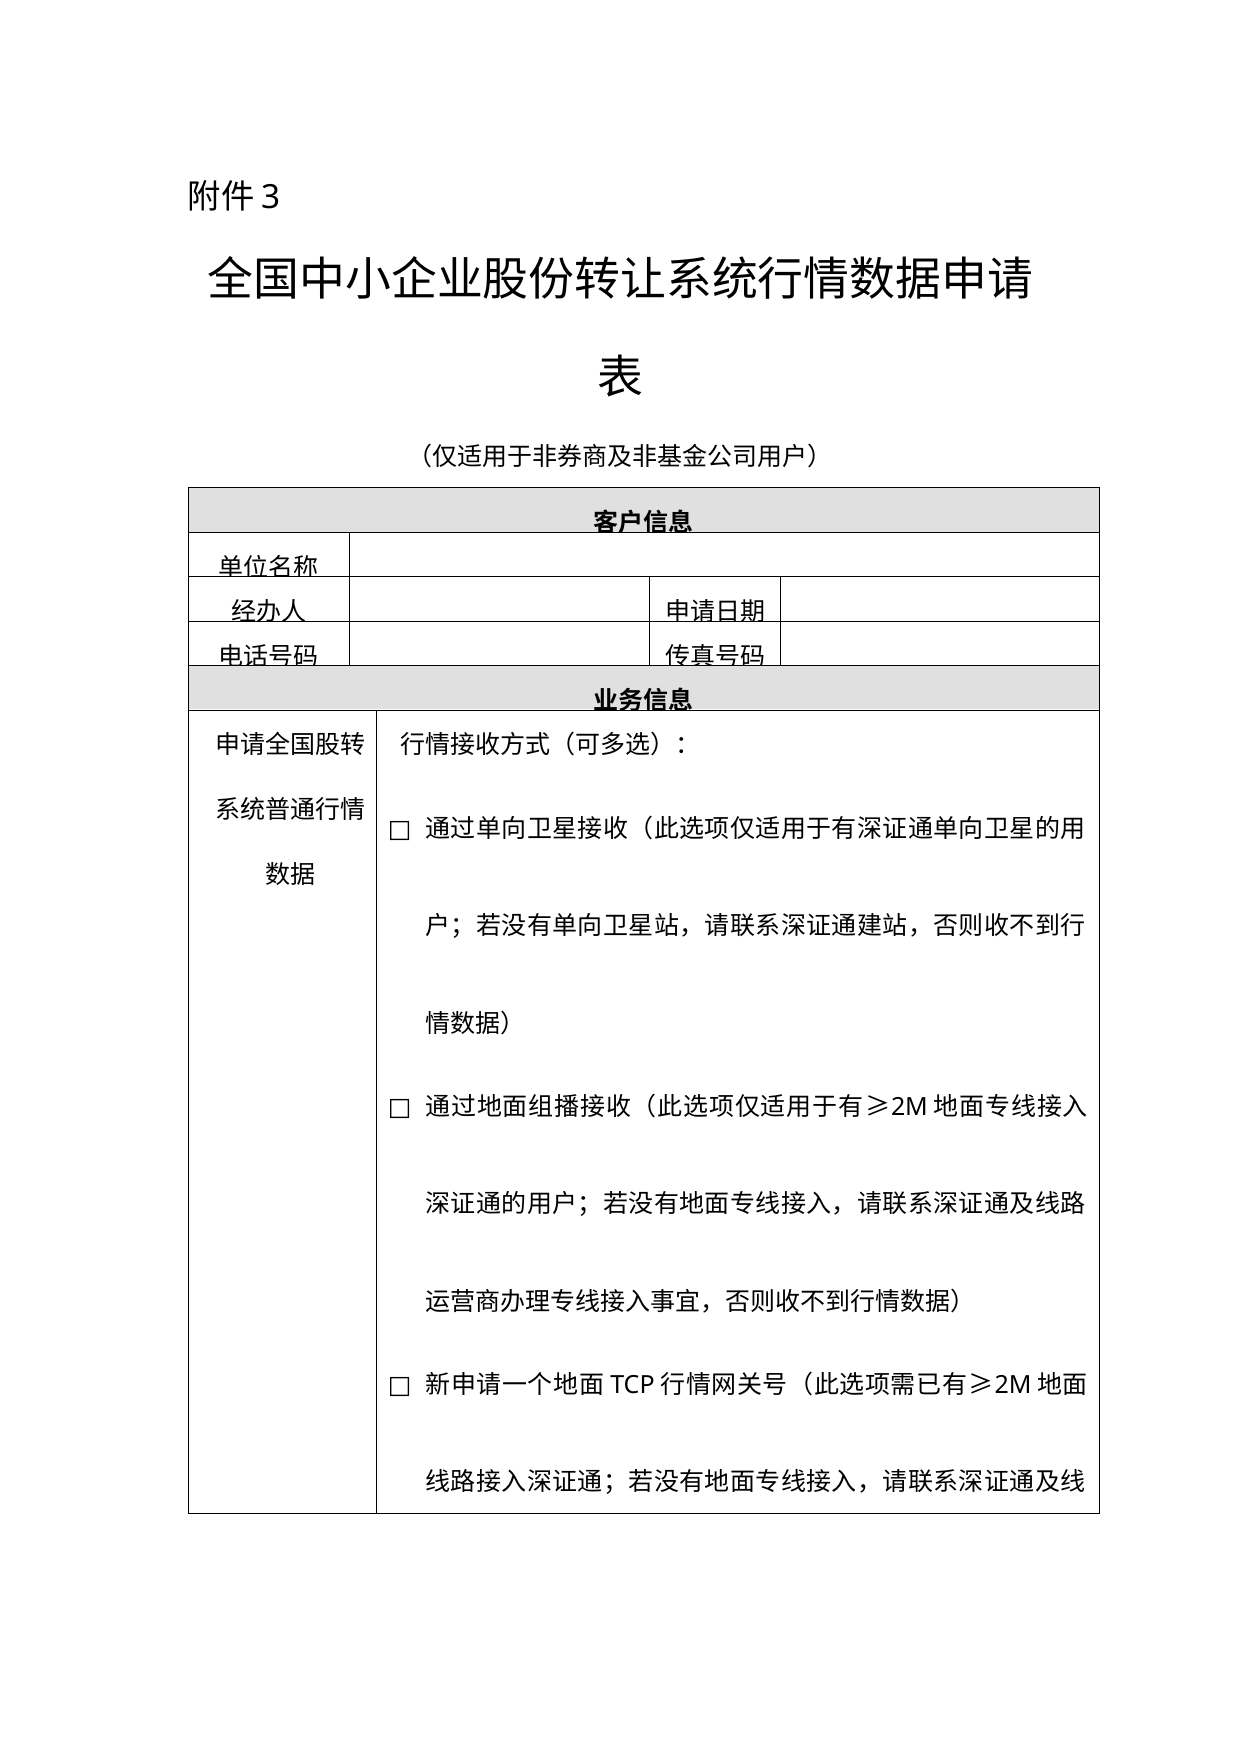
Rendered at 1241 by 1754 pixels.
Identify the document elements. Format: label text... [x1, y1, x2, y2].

table_cell [350, 577, 649, 621]
table_cell 经办人 [189, 577, 349, 621]
table_cell [350, 622, 649, 665]
table_cell 单位名称 [189, 533, 349, 576]
text （仅适用于非券商及非基金公司用户） [187, 422, 1053, 487]
table_cell 电话号码 [189, 622, 349, 665]
table_cell 申请全国股转系统普通行情数据 [189, 711, 376, 1512]
table_cell [350, 533, 1099, 576]
text 全国中小企业股份转让系统行情数据申请表 [187, 227, 1053, 422]
table_cell 传真号码 [650, 622, 780, 665]
table_cell [781, 577, 1099, 621]
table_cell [377, 711, 1099, 1512]
table_cell 申请日期 [650, 577, 780, 621]
text 附件3 [187, 162, 1053, 227]
table_cell 业务信息 [189, 666, 1099, 709]
table_cell [781, 622, 1099, 665]
table_header 客户信息 [189, 488, 1099, 532]
